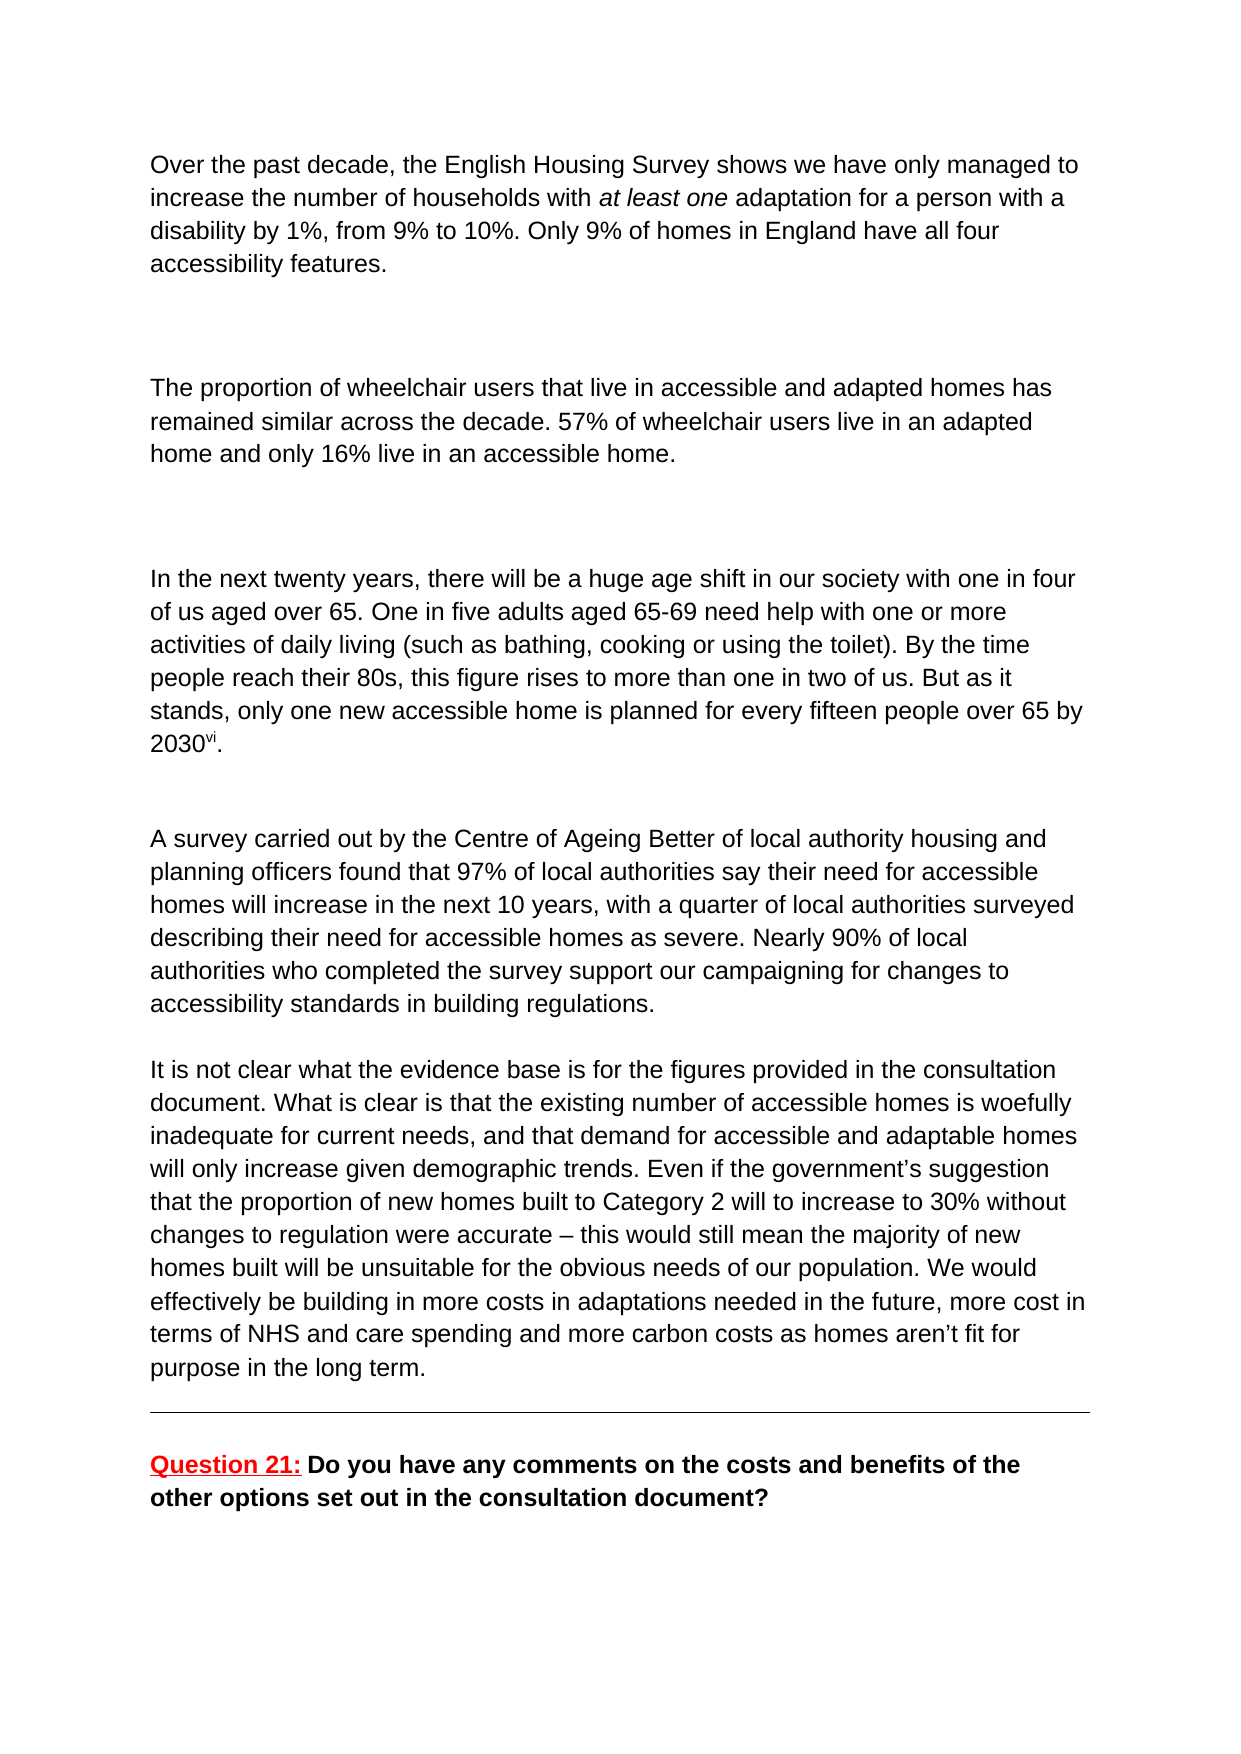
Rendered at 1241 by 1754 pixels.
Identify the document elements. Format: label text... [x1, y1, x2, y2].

text Question 21: Do you have any comments on the costs and benefits of the other options set out in the consultation document? [150, 1450, 1090, 1511]
text Over the past decade, the English Housing Survey shows we have only managed to increase the number of households with at least one adaptation for a person with a disability by 1%, from 9% to 10%. Only 9% of homes in England have all four accessibility features. [150, 150, 1090, 278]
text It is not clear what the evidence base is for the figures provided in the consultation document. What is clear is that the existing number of accessible homes is woefully inadequate for current needs, and that demand for accessible and adaptable homes will only increase given demographic trends. Even if the government’s suggestion that the proportion of new homes built to Category 2 will to increase to 30% without changes to regulation were accurate – this would still mean the majority of new homes built will be unsuitable for the obvious needs of our population. We would effectively be building in more costs in adaptations needed in the future, more cost in terms of NHS and care spending and more carbon costs as homes aren’t fit for purpose in the long term. [150, 1055, 1090, 1381]
text A survey carried out by the Centre of Ageing Better of local authority housing and planning officers found that 97% of local authorities say their need for accessible homes will increase in the next 10 years, with a quarter of local authorities surveyed describing their need for accessible homes as severe. Nearly 90% of local authorities who completed the survey support our campaigning for changes to accessibility standards in building regulations. [150, 824, 1090, 1018]
text In the next twenty years, there will be a huge age shift in our society with one in four of us aged over 65. One in five adults aged 65-69 need help with one or more activities of daily living (such as bathing, cooking or using the toilet). By the time people reach their 80s, this figure rises to more than one in two of us. But as it stands, only one new accessible home is planned for every fifteen people over 65 by 2030. [150, 564, 1090, 758]
text The proportion of wheelchair users that live in accessible and adapted homes has remained similar across the decade. 57% of wheelchair users live in an adapted home and only 16% live in an accessible home. [150, 373, 1090, 468]
